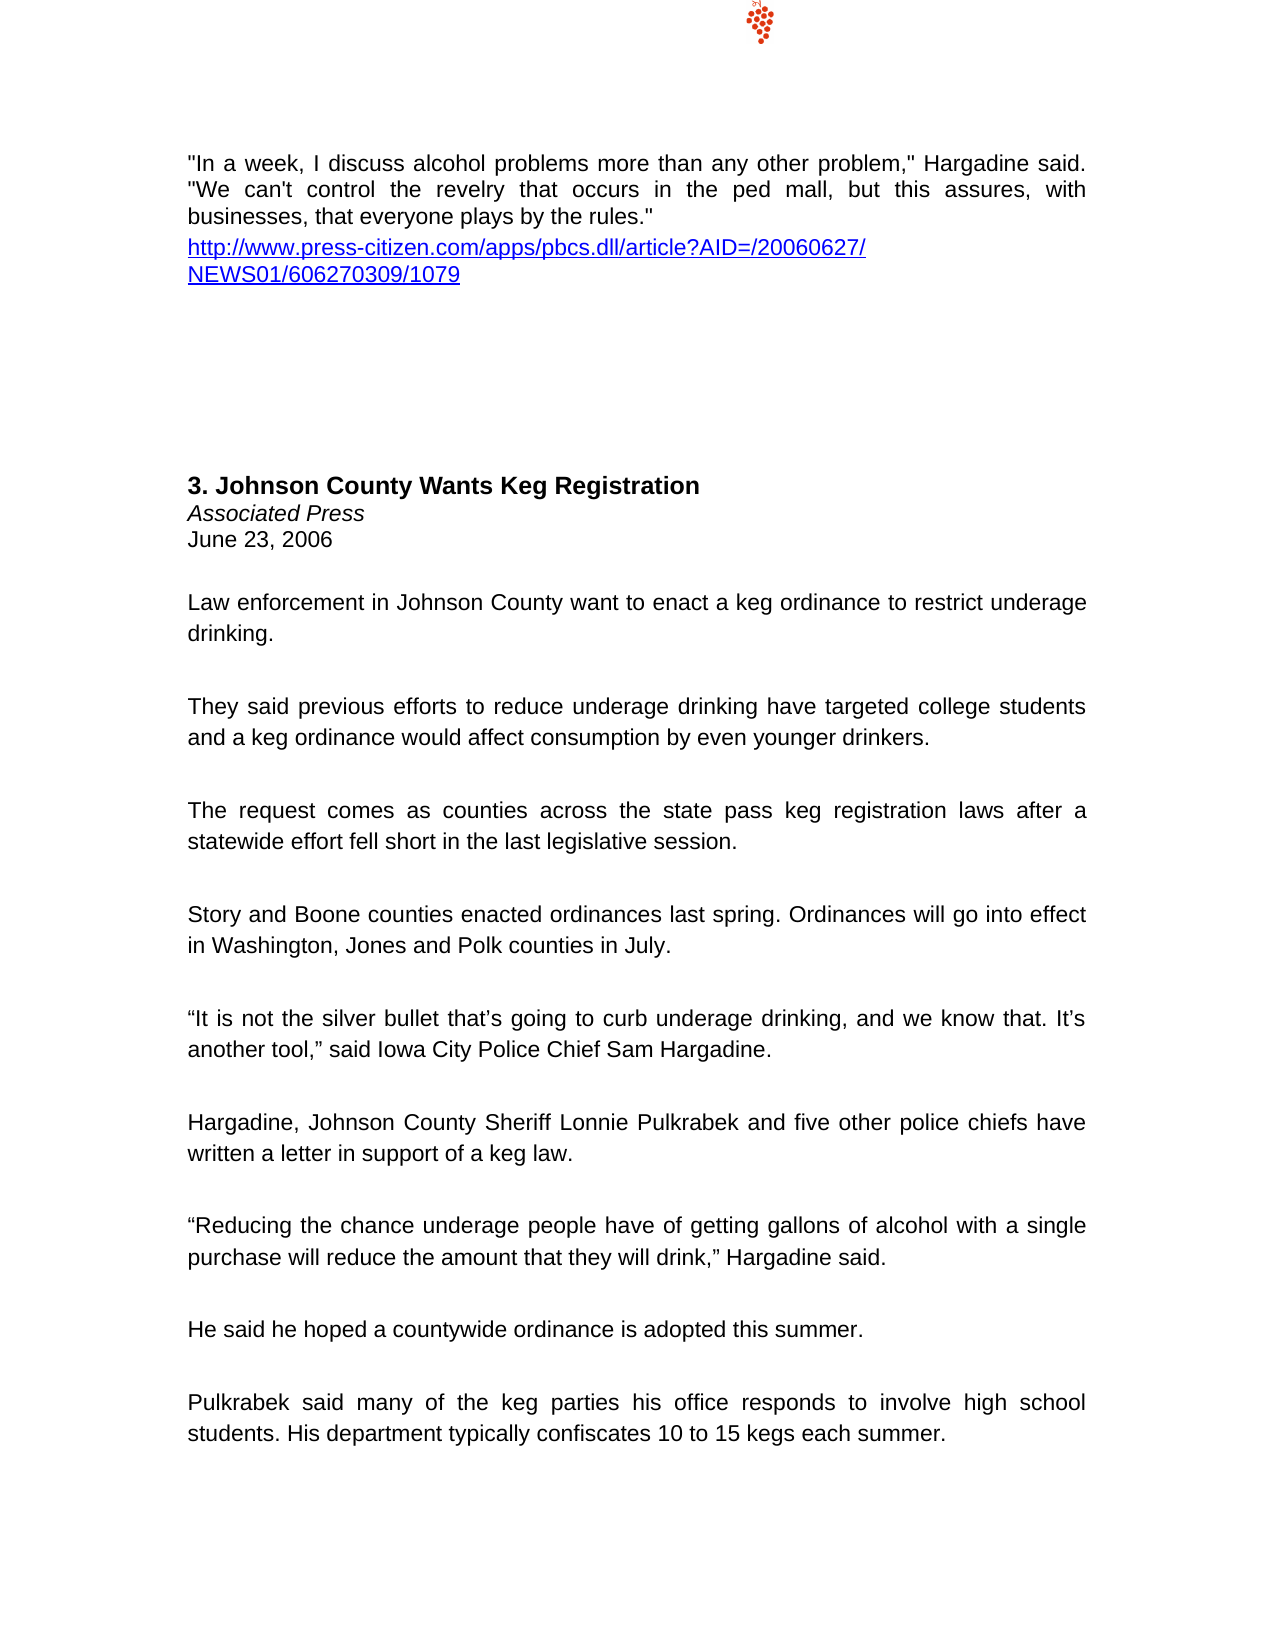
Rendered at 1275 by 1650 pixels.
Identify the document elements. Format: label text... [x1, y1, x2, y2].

text Associated Press [187, 499, 1087, 526]
text June 23, 2006 [187, 526, 1087, 552]
text 3. Wants Keg Registration [187, 471, 1087, 499]
text http://www.press-citizen.com/apps/pbcs.dll/article?AID=/20060627/NEWS01/606270309/1079 [187, 234, 1087, 287]
text "In a week, I discuss alcohol problems more than any other problem," Hargadine said. "We can't control the revelry that occurs in the ped mall, but this assures, with businesses, that everyone plays by the rules." [187, 150, 1087, 229]
text They said previous efforts to reduce underage drinking have targeted college students and a keg ordinance would affect consumption by even younger drinkers. [187, 688, 1087, 750]
text Hargadine, Johnson County Sheriff Lonnie Pulkrabek and five other police chiefs have written a letter in support of a keg law. [187, 1103, 1087, 1166]
text “Reducing the chance underage people have of getting gallons of alcohol with a single purchase will reduce the amount that they will drink,” Hargadine said. [187, 1207, 1087, 1270]
picture [746, 0, 774, 44]
text Pulkrabek said many of the keg parties his office responds to involve high school students. His department typically confiscates 10 to 15 kegs each summer. [187, 1384, 1087, 1447]
text Story and Boone counties enacted ordinances last spring. Ordinances will go into effect in Washington, Jones and Polk counties in July. [187, 896, 1087, 958]
text The request comes as counties across the state pass keg registration laws after a statewide effort fell short in the last legislative session. [187, 792, 1087, 854]
text Law enforcement in want to enact a keg ordinance to restrict underage drinking. [187, 584, 1087, 646]
text He said he hoped a countywide ordinance is adopted this summer. [187, 1311, 1087, 1343]
text “It is not the silver bullet that’s going to curb underage drinking, and we know that. It’s another tool,” said Iowa City Police Chief Sam Hargadine. [187, 999, 1087, 1062]
